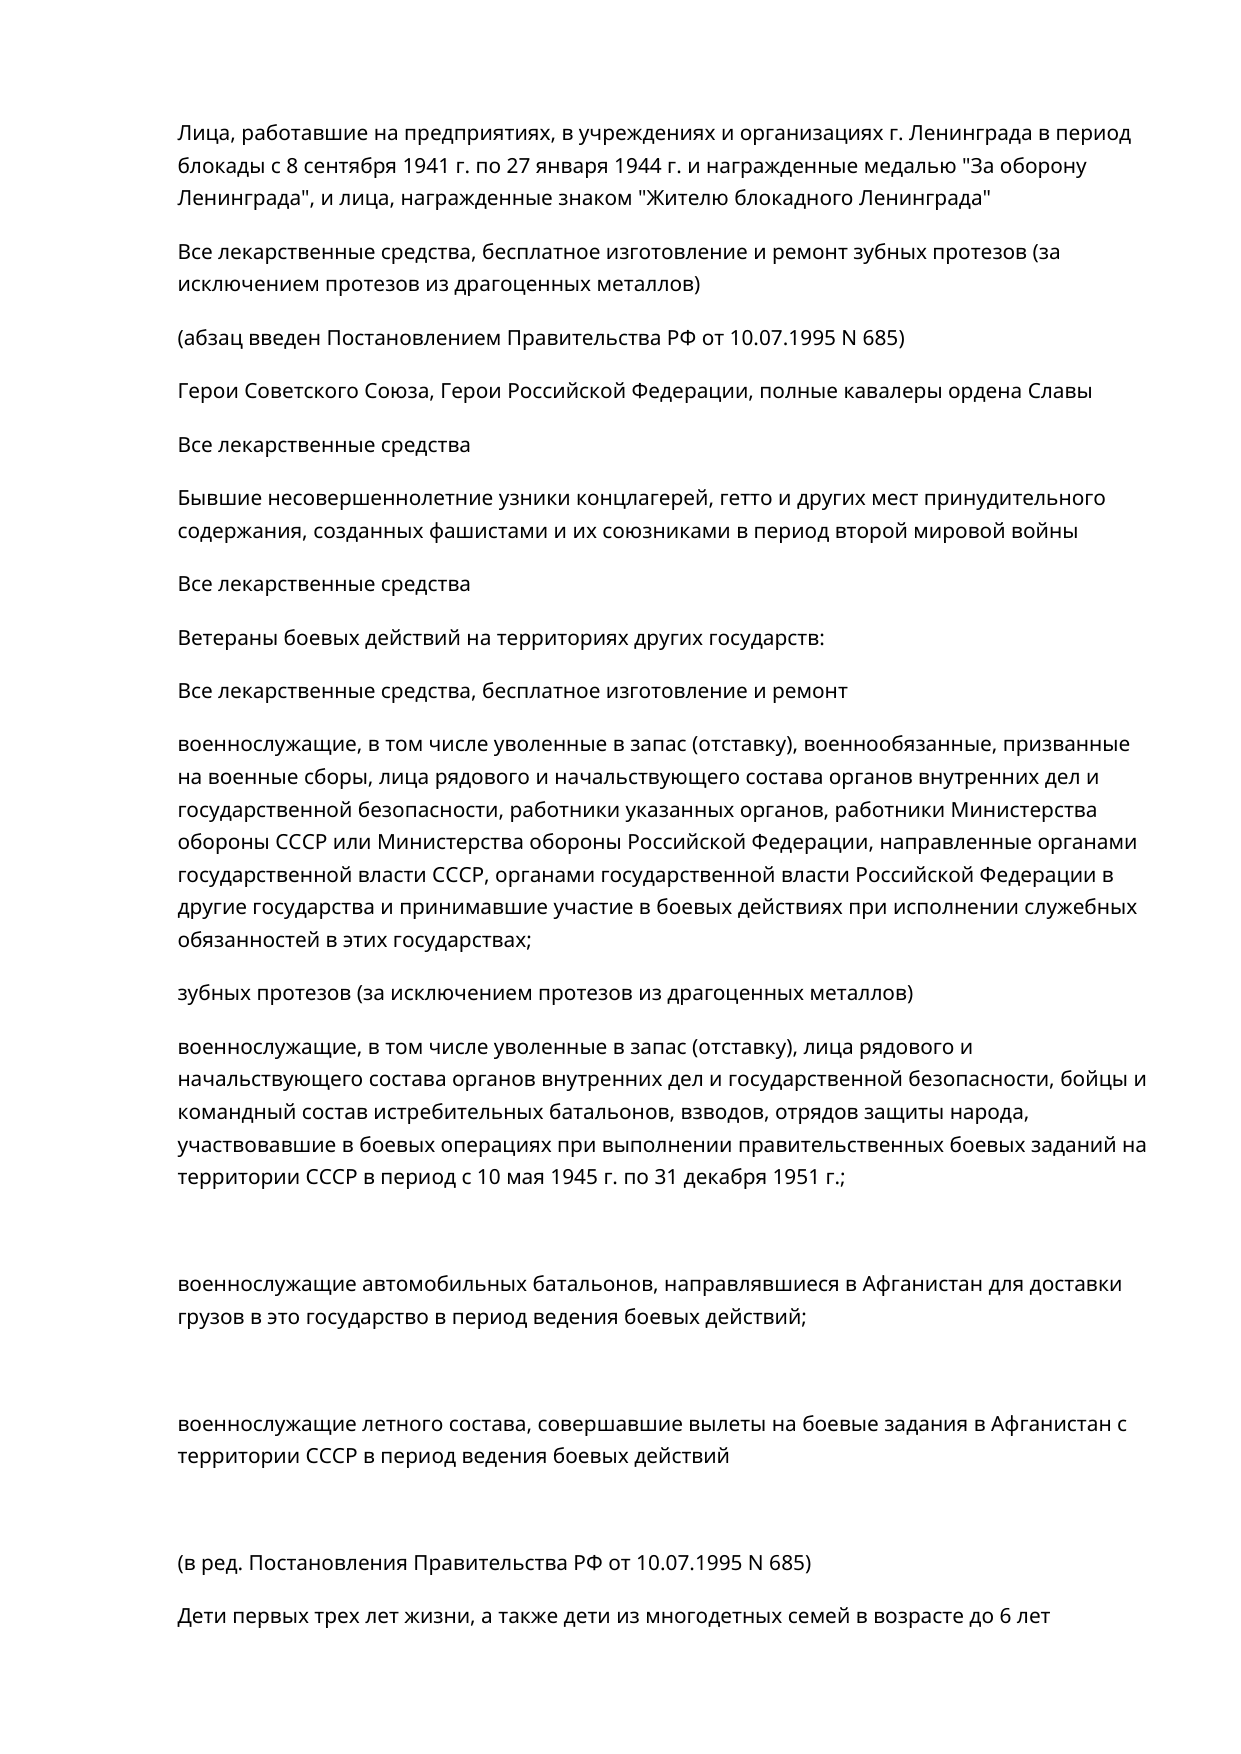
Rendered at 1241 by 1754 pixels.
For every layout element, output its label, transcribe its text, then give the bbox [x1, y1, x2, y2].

text Все лекарственные средства, бесплатное изготовление и ремонт [177, 676, 1152, 704]
text Все лекарственные средства [177, 430, 1152, 458]
text военнослужащие, в том числе уволенные в запас (отставку), лица рядового и начальствующего состава органов внутренних дел и государственной безопасности, бойцы и командный состав истребительных батальонов, взводов, отрядов защиты народа, участвовавшие в боевых операциях при выполнении правительственных боевых заданий на территории СССР в период с 10 мая 1945 г. по 31 декабря 1951 г.; [177, 1032, 1152, 1191]
text Все лекарственные средства, бесплатное изготовление и ремонт зубных протезов (за исключением протезов из драгоценных металлов) [177, 237, 1152, 298]
text военнослужащие летного состава, совершавшие вылеты на боевые задания в Афганистан с территории СССР в период ведения боевых действий [177, 1409, 1152, 1470]
text военнослужащие автомобильных батальонов, направлявшиеся в Афганистан для доставки грузов в это государство в период ведения боевых действий; [177, 1269, 1152, 1330]
text военнослужащие, в том числе уволенные в запас (отставку), военнообязанные, призванные на военные сборы, лица рядового и начальствующего состава органов внутренних дел и государственной безопасности, работники указанных органов, работники Министерства обороны СССР или Министерства обороны Российской Федерации, направленные органами государственной власти СССР, органами государственной власти Российской Федерации в другие государства и принимавшие участие в боевых действиях при исполнении служебных обязанностей в этих государствах; [177, 729, 1152, 953]
text (абзац введен Постановлением Правительства РФ от 10.07.1995 N 685) [177, 323, 1152, 351]
text Лица, работавшие на предприятиях, в учреждениях и организациях г. Ленинграда в период блокады с 8 сентября 1941 г. по 27 января 1944 г. и награжденные медалью "За оборону Ленинграда", и лица, награжденные знаком "Жителю блокадного Ленинграда" [177, 118, 1152, 212]
text Все лекарственные средства [177, 569, 1152, 598]
text Дети первых трех лет жизни, а также дети из многодетных семей в возрасте до 6 лет [177, 1602, 1152, 1630]
text Бывшие несовершеннолетние узники концлагерей, гетто и других мест принудительного содержания, созданных фашистами и их союзниками в период второй мировой войны [177, 483, 1152, 544]
text Герои Советского Союза, Герои Российской Федерации, полные кавалеры ордена Славы [177, 376, 1152, 405]
text (в ред. Постановления Правительства РФ от 10.07.1995 N 685) [177, 1548, 1152, 1577]
text Ветераны боевых действий на территориях других государств: [177, 623, 1152, 651]
text зубных протезов (за исключением протезов из драгоценных металлов) [177, 978, 1152, 1007]
